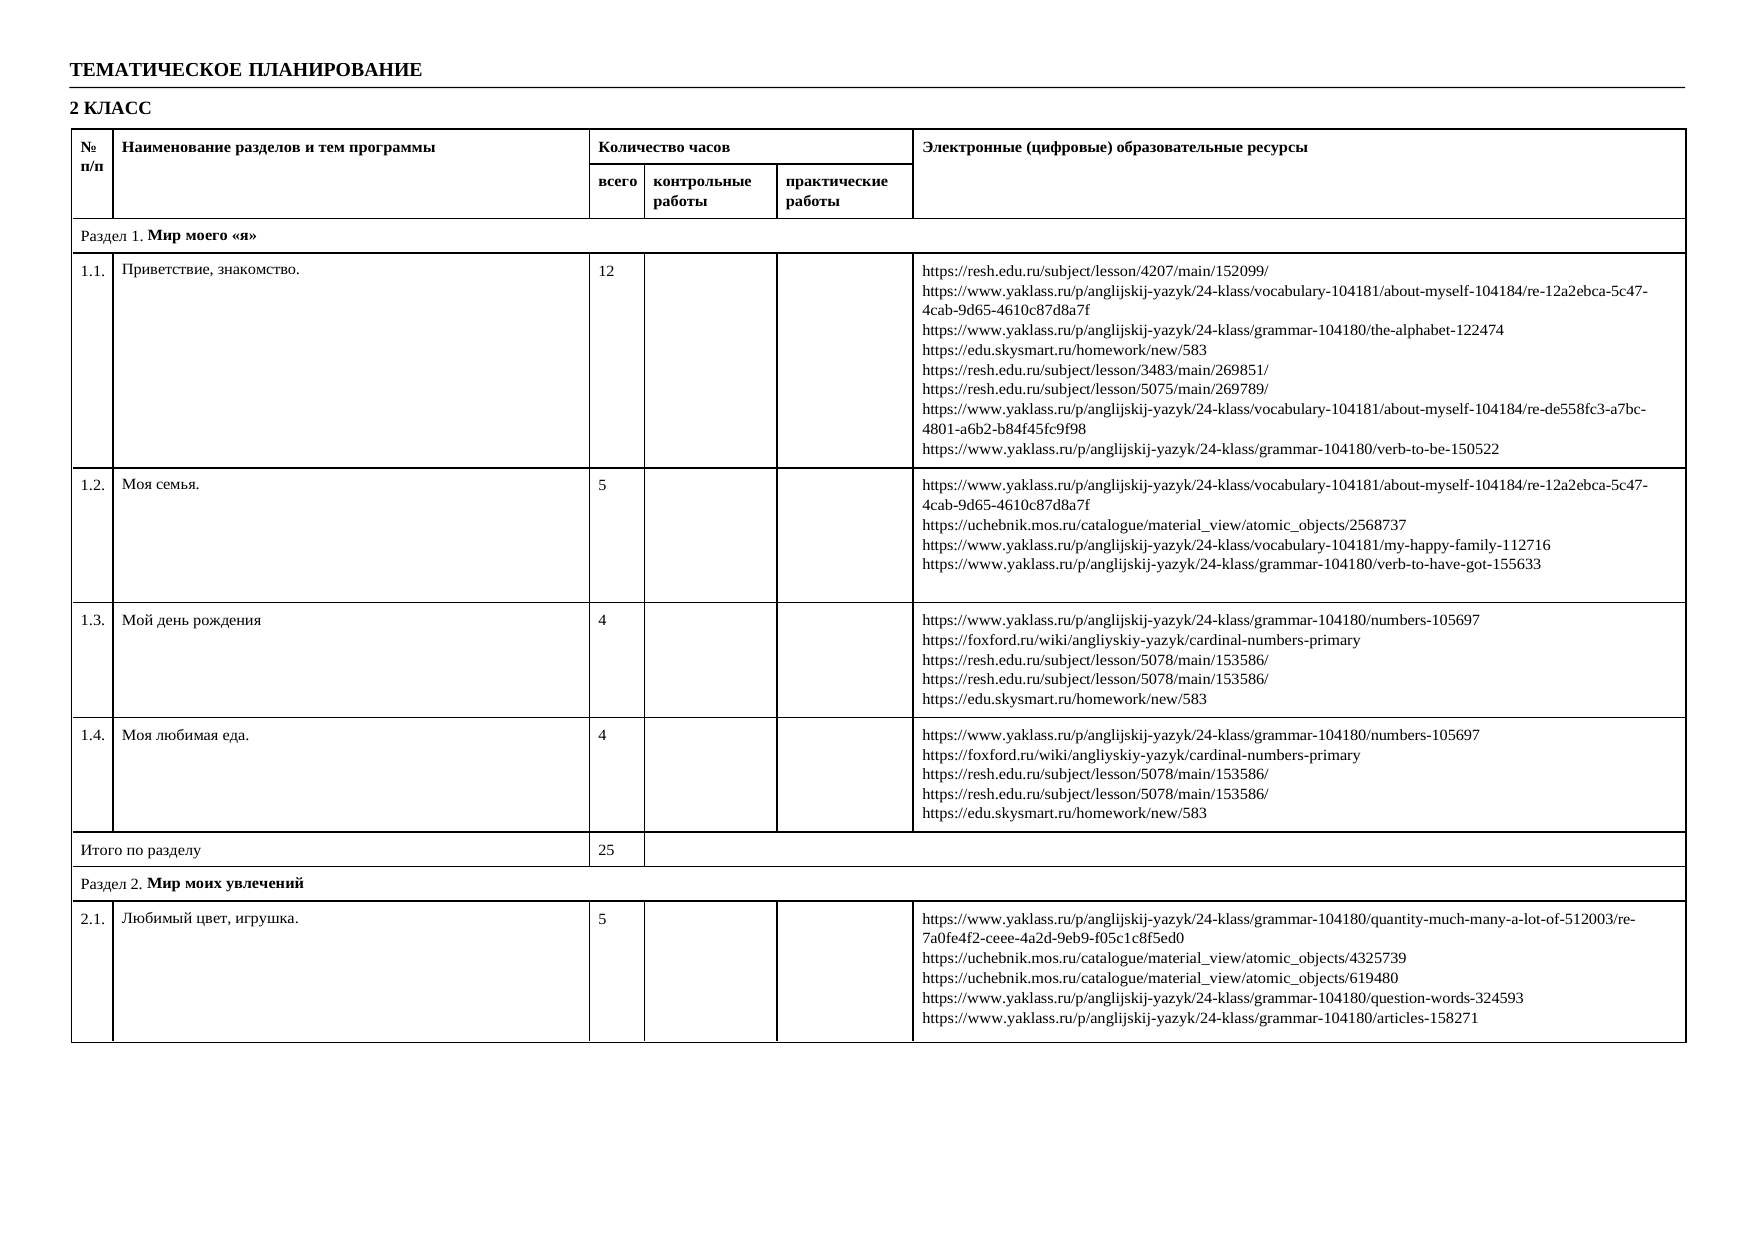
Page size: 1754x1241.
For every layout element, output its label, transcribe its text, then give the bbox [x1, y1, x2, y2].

table_header Количество часов [590, 130, 912, 163]
table_cell https://www.yaklass.ru/p/anglijskij-yazyk/24-klass/grammar-104180/numbers-105697 https://foxford.ru/wiki/angliyskiy-yazyk/cardinal-numbers-primary https://resh.edu.ru/subject/lesson/5078/main/153586/ https://resh.edu.ru/subject/lesson/5078/main/153586/ https://edu.skysmart.ru/homework/new/583 [914, 718, 1685, 831]
table_cell Мой день рождения [114, 603, 589, 716]
table_cell https://www.yaklass.ru/p/anglijskij-yazyk/24-klass/grammar-104180/quantity-much-many-a-lot-of-512003/re- 7a0fe4f2-ceee-4a2d-9eb9-f05c1c8f5ed0 https://uchebnik.mos.ru/catalogue/material_view/atomic_objects/4325739 https://uchebnik.mos.ru/catalogue/material_view/atomic_objects/619480 https://www.yaklass.ru/p/anglijskij-yazyk/24-klass/grammar-104180/question-words-324593 https://www.yaklass.ru/p/anglijskij-yazyk/24-klass/grammar-104180/articles-158271 [914, 902, 1685, 1041]
table_cell https://www.yaklass.ru/p/anglijskij-yazyk/24-klass/grammar-104180/numbers-105697 https://foxford.ru/wiki/angliyskiy-yazyk/cardinal-numbers-primary https://resh.edu.ru/subject/lesson/5078/main/153586/ https://resh.edu.ru/subject/lesson/5078/main/153586/ https://edu.skysmart.ru/homework/new/583 [914, 603, 1685, 716]
text ТЕМАТИЧЕСКОЕ ПЛАНИРОВАНИЕ [69, 58, 1698, 81]
table_cell 25 [590, 833, 644, 866]
table_cell всего [590, 165, 644, 217]
table_cell Приветствие, знакомство. [114, 254, 589, 467]
table_cell https://www.yaklass.ru/p/anglijskij-yazyk/24-klass/vocabulary-104181/about-myself-104184/re-12a2ebca-5c47- 4cab-9d65-4610c87d8a7f https://uchebnik.mos.ru/catalogue/material_view/atomic_objects/2568737 https://www.yaklass.ru/p/anglijskij-yazyk/24-klass/vocabulary-104181/my-happy-family-112716 https://www.yaklass.ru/p/anglijskij-yazyk/24-klass/grammar-104180/verb-to-have-got-155633 [914, 469, 1685, 602]
table_cell 5 [590, 902, 644, 1041]
table_cell [778, 469, 912, 602]
table_cell [778, 603, 912, 716]
table_cell практические работы [778, 165, 912, 217]
table_cell 4 [590, 603, 644, 716]
table_cell контрольные работы [645, 165, 776, 217]
table_cell 2.1. [72, 901, 112, 1041]
table_cell Раздел 1. Мир моего «я» [72, 219, 1685, 252]
table_cell [645, 603, 776, 716]
table_cell [645, 254, 776, 467]
table_cell [645, 718, 776, 831]
table_cell 4 [590, 718, 644, 831]
table_cell 1.3. [72, 603, 112, 716]
table_cell Моя любимая еда. [114, 718, 589, 831]
table_cell [645, 833, 1685, 866]
table_cell Итого по разделу [72, 832, 589, 866]
table_cell https://resh.edu.ru/subject/lesson/4207/main/152099/ https://www.yaklass.ru/p/anglijskij-yazyk/24-klass/vocabulary-104181/about-myself-104184/re-12a2ebca-5c47- 4cab-9d65-4610c87d8a7f https://www.yaklass.ru/p/anglijskij-yazyk/24-klass/grammar-104180/the-alphabet-122474 https://edu.skysmart.ru/homework/new/583 https://resh.edu.ru/subject/lesson/3483/main/269851/ https://resh.edu.ru/subject/lesson/5075/main/269789/ https://www.yaklass.ru/p/anglijskij-yazyk/24-klass/vocabulary-104181/about-myself-104184/re-de558fc3-a7bc- 4801-a6b2-b84f45fc9f98 https://www.yaklass.ru/p/anglijskij-yazyk/24-klass/grammar-104180/verb-to-be-150522 [914, 254, 1685, 467]
table_header Наименование разделов и тем программы [114, 130, 589, 217]
table_header Электронные (цифровые) образовательные ресурсы [914, 130, 1685, 217]
table_cell Моя семья. [114, 469, 589, 602]
table_cell Раздел 2. Мир моих увлечений [72, 867, 1685, 900]
table_cell [645, 902, 776, 1041]
table_cell [778, 902, 912, 1041]
list КЛАСС [69, 97, 1698, 118]
table_cell [645, 469, 776, 602]
table_cell [778, 718, 912, 831]
table_cell 1.4. [72, 718, 112, 831]
table_cell Любимый цвет, игрушка. [114, 902, 589, 1041]
table_cell 1.1. [72, 253, 112, 467]
table_header № п/п [72, 130, 112, 217]
table_cell [778, 254, 912, 467]
table_cell 12 [590, 254, 644, 467]
table_cell 5 [590, 469, 644, 602]
table_cell 1.2. [72, 468, 112, 602]
